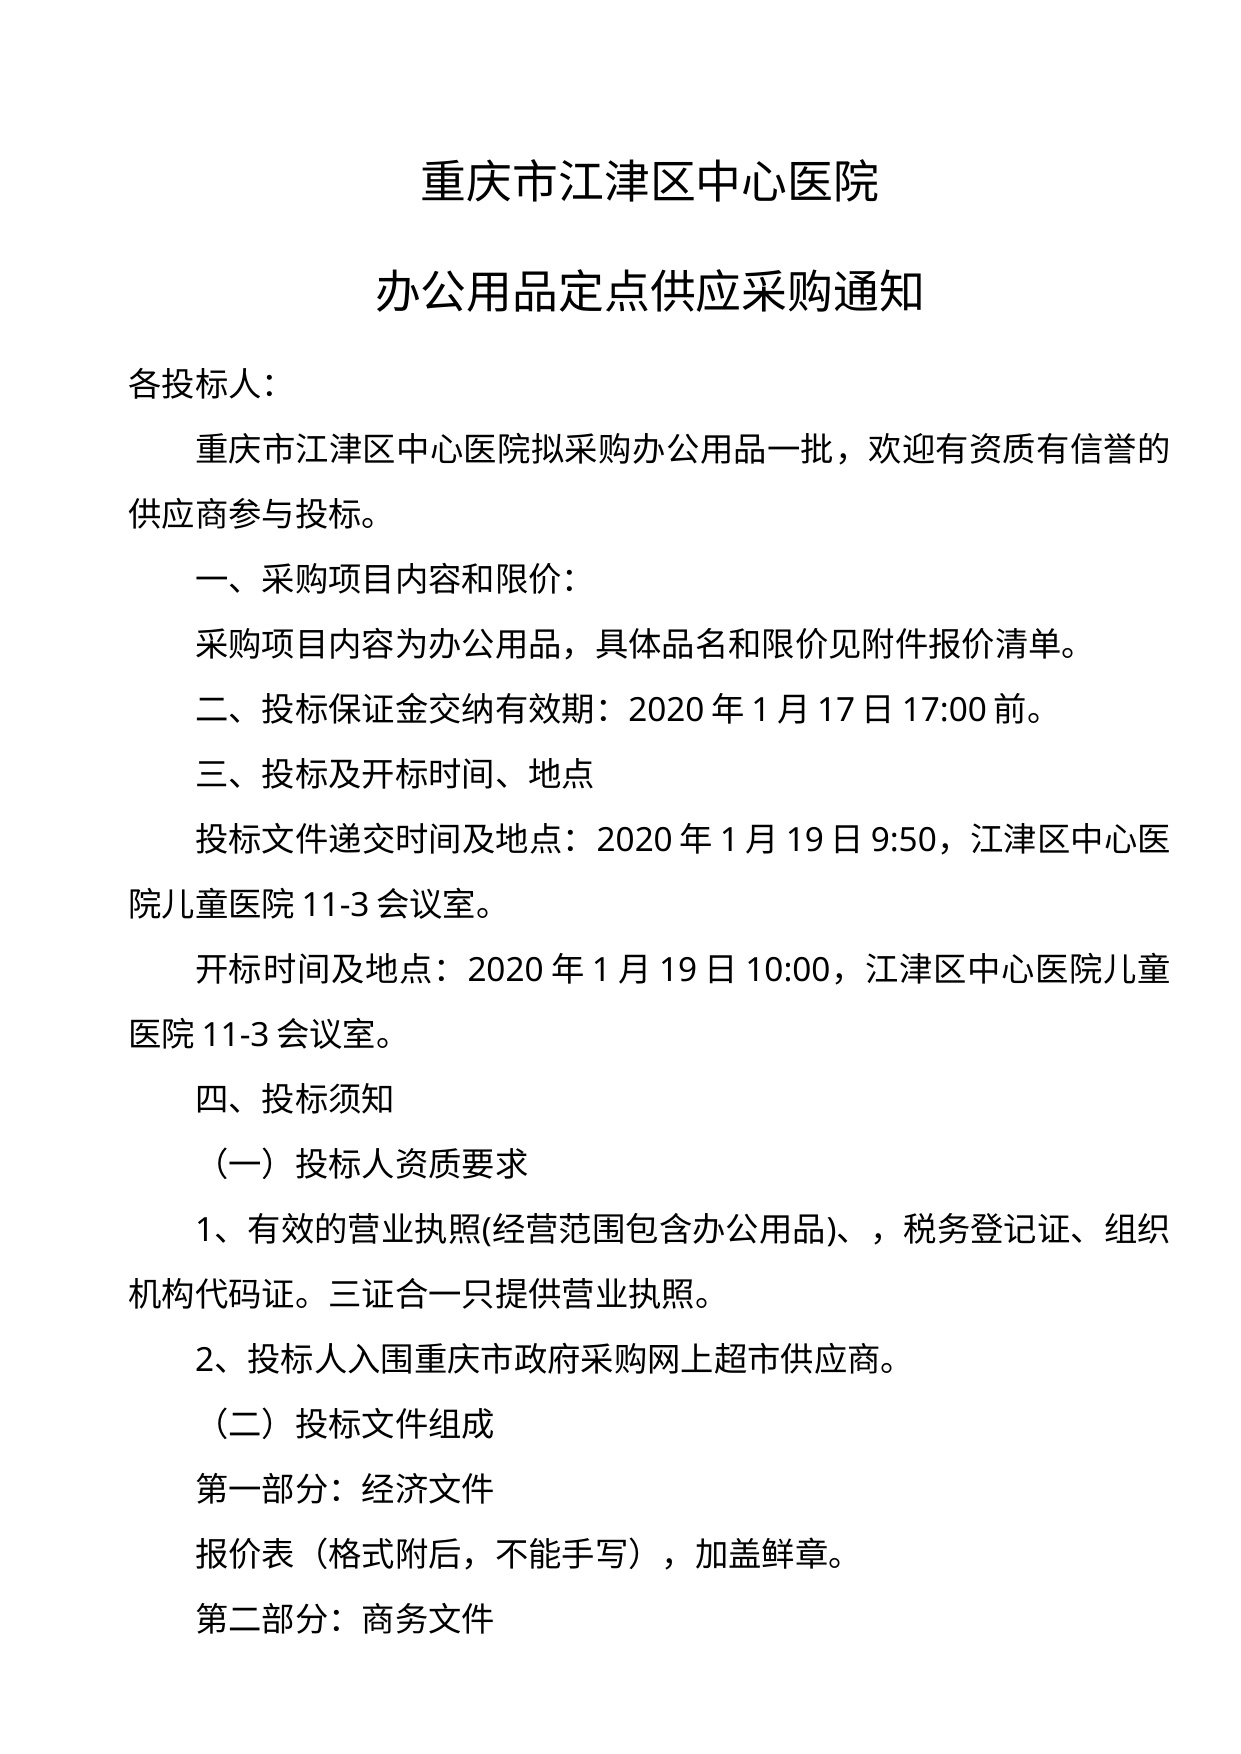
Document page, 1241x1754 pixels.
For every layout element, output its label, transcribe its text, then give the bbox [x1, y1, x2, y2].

text 第一部分：经济文件 [128, 1454, 1171, 1519]
title 重庆市江津区中心医院 [128, 129, 1171, 227]
text （二）投标文件组成 [128, 1389, 1171, 1454]
text 一、采购项目内容和限价： [128, 544, 1171, 609]
text 1、有效的营业执照(经营范围包含办公用品)、，税务登记证、组织机构代码证。三证合一只提供营业执照。 [128, 1194, 1171, 1324]
text 投标文件递交时间及地点：2020年1月19日9:50，江津区中心医院儿童医院11-3会议室。 [128, 804, 1171, 934]
text （一）投标人资质要求 [128, 1129, 1171, 1194]
text 重庆市江津区中心医院拟采购办公用品一批，欢迎有资质有信誉的供应商参与投标。 [128, 414, 1171, 544]
text 各投标人： [128, 349, 1171, 414]
text 采购项目内容为办公用品，具体品名和限价见附件报价清单。 [128, 609, 1171, 674]
title 办公用品定点供应采购通知 [128, 239, 1171, 337]
text 二、投标保证金交纳有效期：2020年1月17日17:00前。 [128, 674, 1171, 739]
text 三、投标及开标时间、地点 [128, 739, 1171, 804]
text 开标时间及地点：2020年1月19日10:00，江津区中心医院儿童医院11-3会议室。 [128, 934, 1171, 1064]
text 报价表（格式附后，不能手写），加盖鲜章。 [128, 1519, 1171, 1584]
text 第二部分：商务文件 [128, 1584, 1171, 1649]
text 四、投标须知 [128, 1064, 1171, 1129]
text 2、投标人入围重庆市政府采购网上超市供应商。 [128, 1324, 1171, 1389]
